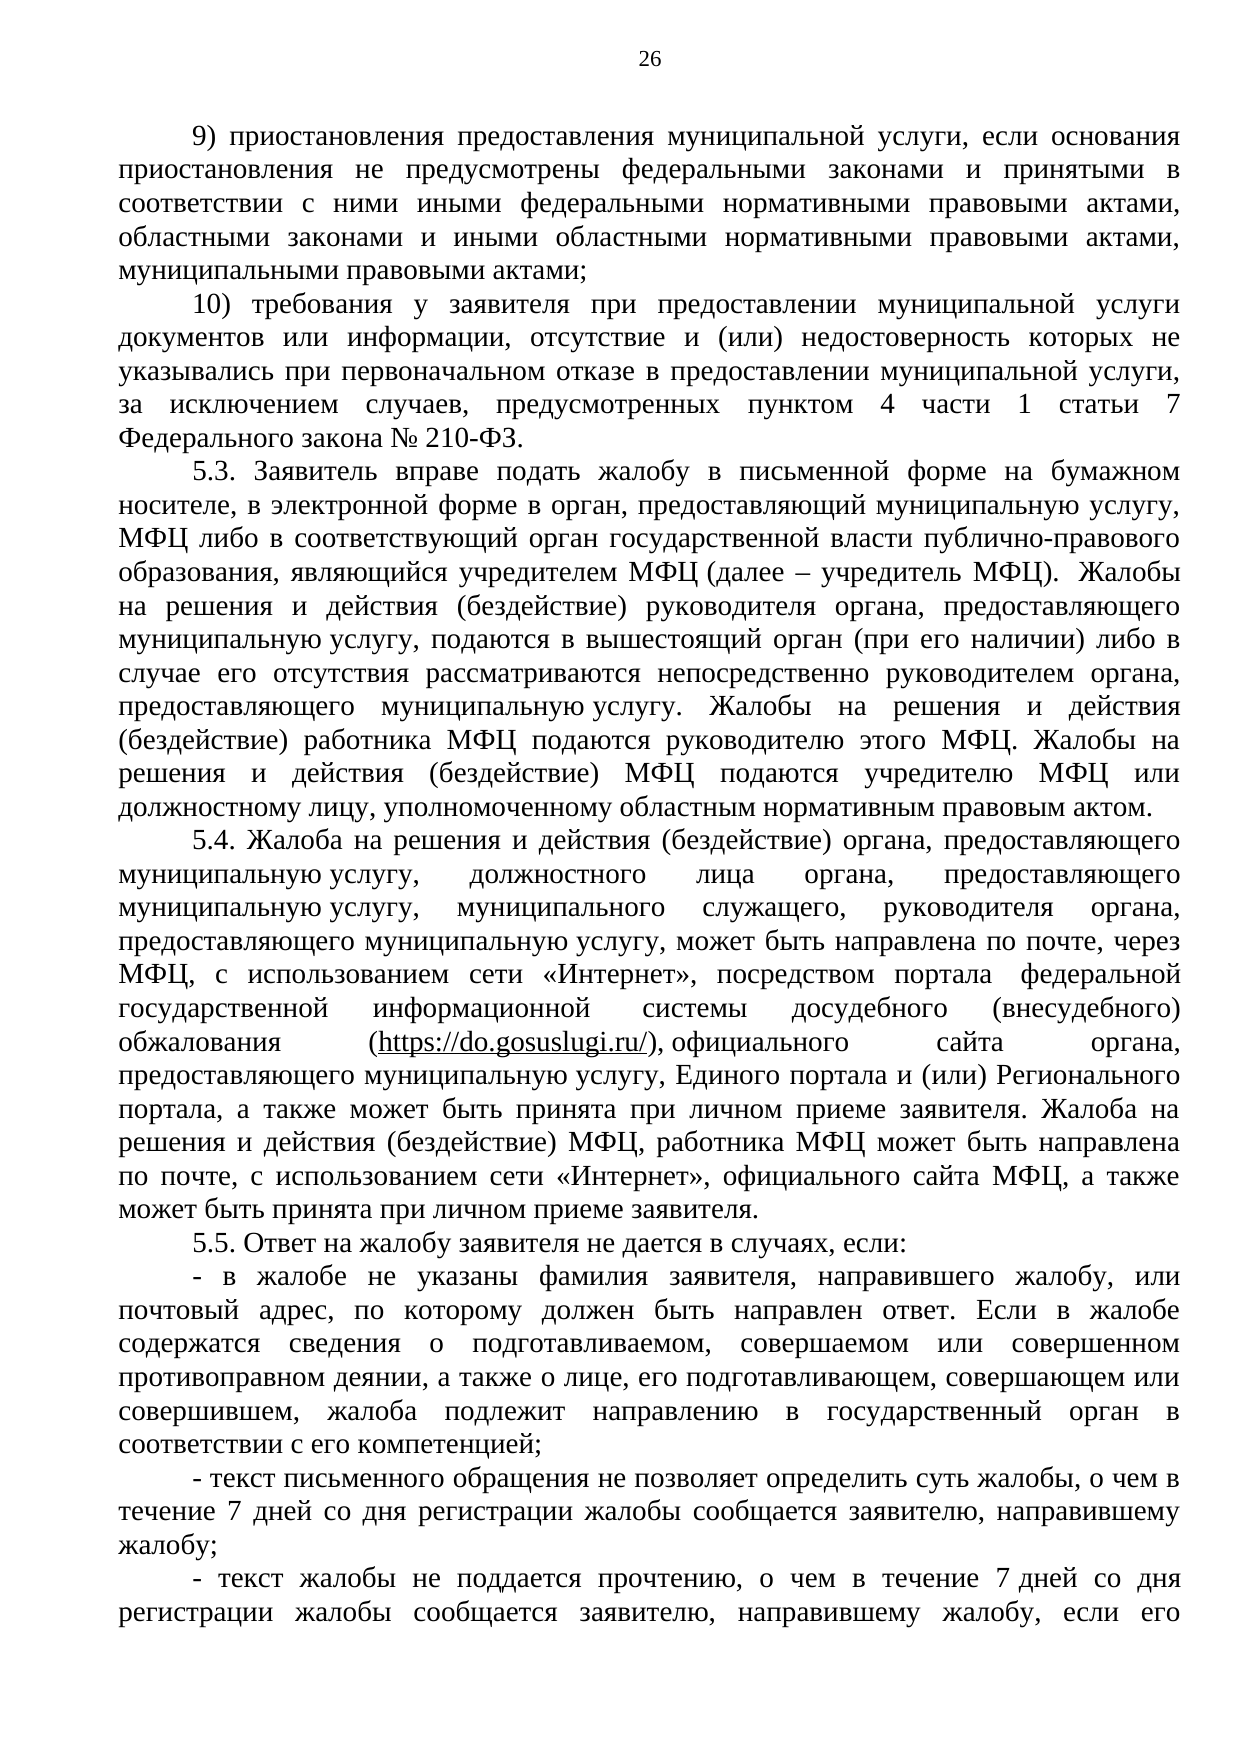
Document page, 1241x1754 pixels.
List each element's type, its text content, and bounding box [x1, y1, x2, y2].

text 5.5. Ответ на жалобу заявителя не дается в случаях, если: [118, 1225, 1181, 1258]
text 10) требования у заявителя при предоставлении муниципальной услуги документов или информации, отсутствие и (или) недостоверность которых не указывались при первоначальном отказе в предоставлении муниципальной услуги, за исключением случаев, предусмотренных пунктом 4 части 1 статьи 7 Федерального закона № 210-ФЗ. [118, 286, 1181, 453]
text 5.3. Заявитель вправе подать жалобу в письменной форме на бумажном носителе, в электронной форме в орган, предоставляющий муниципальную услугу, МФЦ либо в соответствующий орган государственной власти публично-правового образования, являющийся учредителем МФЦ (далее – учредитель МФЦ). Жалобы на решения и действия (бездействие) руководителя органа, предоставляющего муниципальную услугу, подаются в вышестоящий орган (при его наличии) либо в случае его отсутствия рассматриваются непосредственно руководителем органа, предоставляющего муниципальную услугу. Жалобы на решения и действия (бездействие) работника МФЦ подаются руководителю этого МФЦ. Жалобы на решения и действия (бездействие) МФЦ подаются учредителю МФЦ или должностному лицу, уполномоченному областным нормативным правовым актом. [118, 453, 1181, 822]
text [118, 1560, 1181, 1627]
text 9) приостановления предоставления муниципальной услуги, если основания приостановления не предусмотрены федеральными законами и принятыми в соответствии с ними иными федеральными нормативными правовыми актами, областными законами и иными областными нормативными правовыми актами, муниципальными правовыми актами; [118, 118, 1181, 286]
text - в жалобе не указаны фамилия заявителя, направившего жалобу, или почтовый адрес, по которому должен быть направлен ответ. Если в жалобе содержатся сведения о подготавливаемом, совершаемом или совершенном противоправном деянии, а также о лице, его подготавливающем, совершающем или совершившем, жалоба подлежит направлению в государственный орган в соответствии с его компетенцией; [118, 1258, 1181, 1460]
text - текст письменного обращения не позволяет определить суть жалобы, о чем в течение 7 дней со дня регистрации жалобы сообщается заявителю, направившему жалобу; [118, 1460, 1181, 1560]
text 5.4. Жалоба на решения и действия (бездействие) органа, предоставляющего муниципальную услугу, должностного лица органа, предоставляющего муниципальную услугу, муниципального служащего, руководителя органа, предоставляющего муниципальную услугу, может быть направлена по почте, через МФЦ, с использованием сети «Интернет», посредством портала федеральной государственной информационной системы досудебного (внесудебного) обжалования (https://do.gosuslugi.ru/), официального сайта органа, предоставляющего муниципальную услугу, Единого портала и (или) Регионального портала, а также может быть принята при личном приеме заявителя. Жалоба на решения и действия (бездействие) МФЦ, работника МФЦ может быть направлена по почте, с использованием сети «Интернет», официального сайта МФЦ, а также может быть принята при личном приеме заявителя. [118, 822, 1181, 1225]
